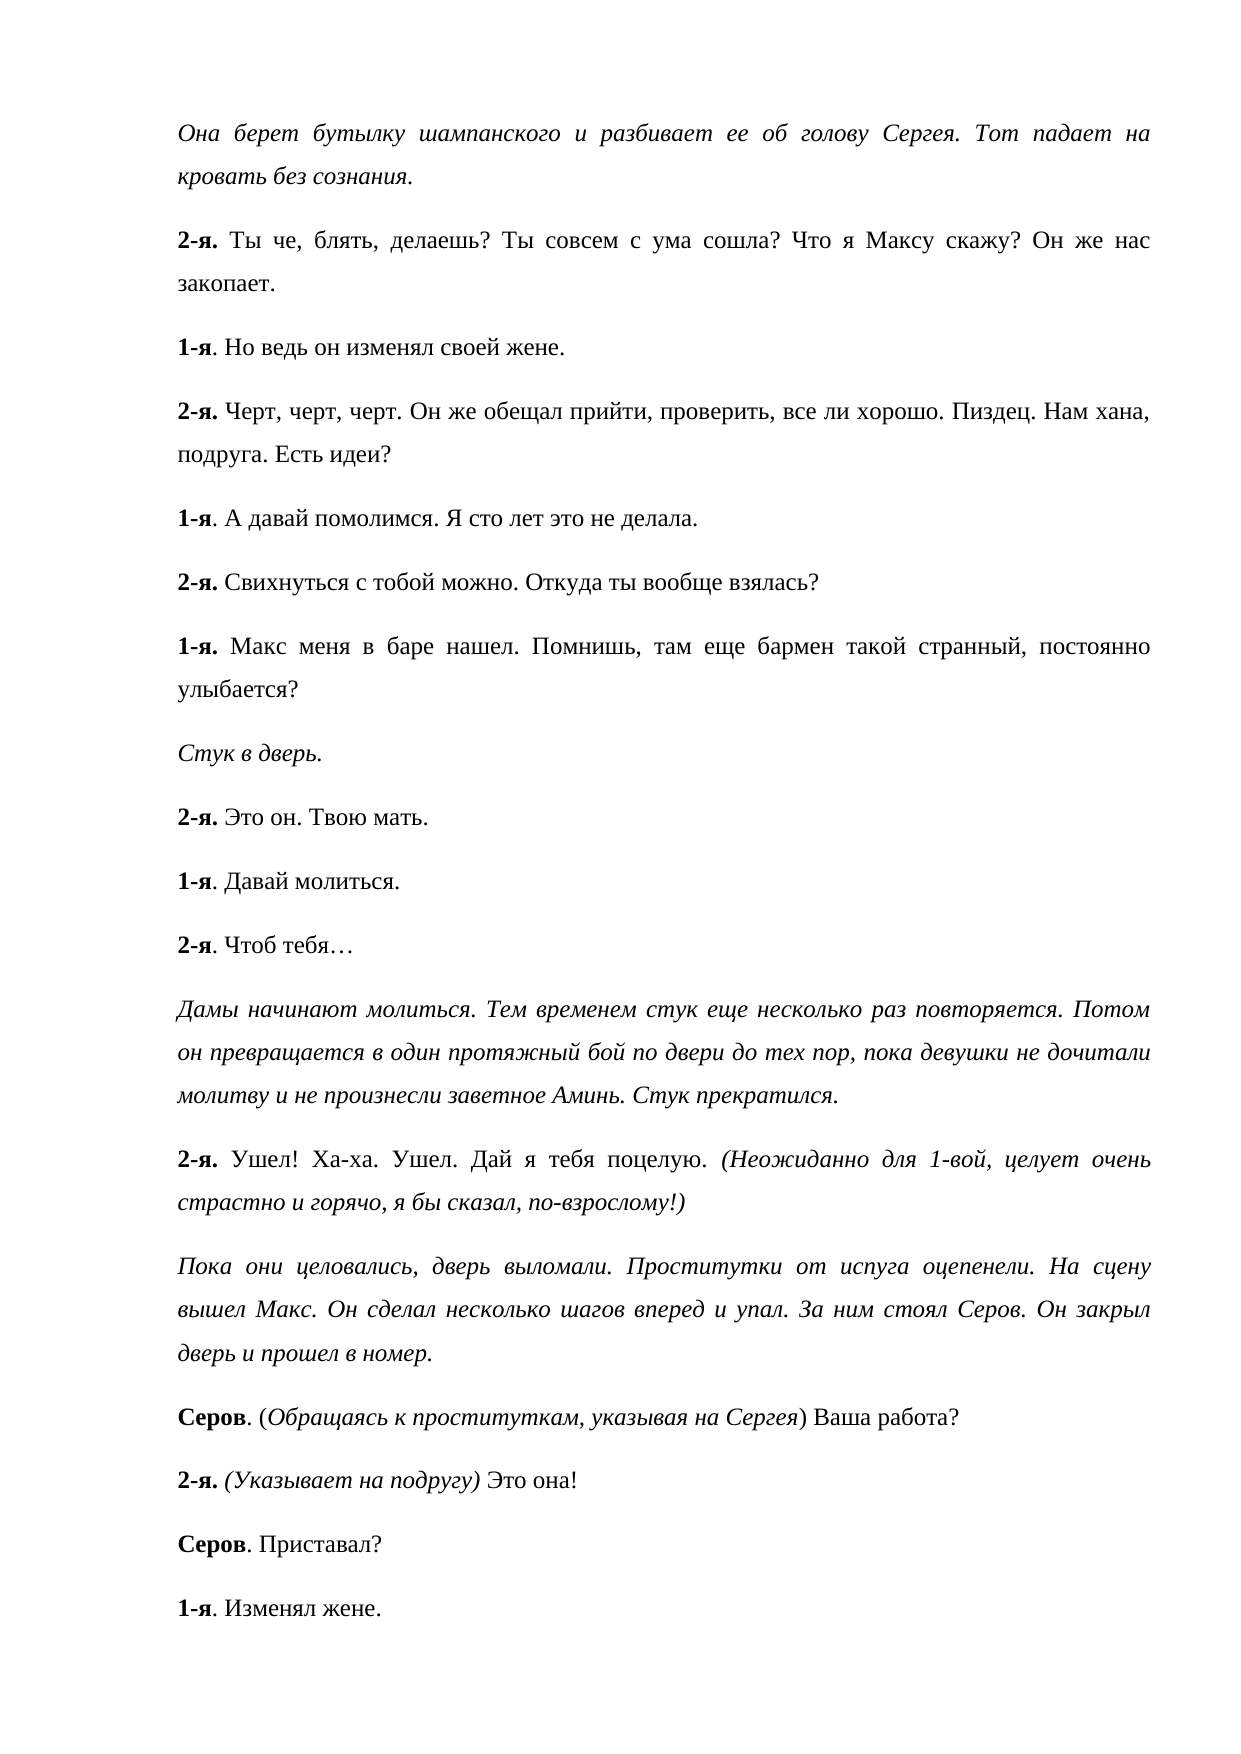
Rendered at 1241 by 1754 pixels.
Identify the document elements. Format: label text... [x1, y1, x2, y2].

text 1-я. Изменял жене. [177, 1593, 1152, 1622]
text Дамы начинают молиться. Тем временем стук еще несколько раз повторяется. Потом он превращается в один протяжный бой по двери до тех пор, пока девушки не дочитали молитву и не произнесли заветное Аминь. Стук прекратился. [177, 994, 1152, 1109]
text Серов. Приставал? [177, 1529, 1152, 1558]
text 1-я. Давай молиться. [177, 866, 1152, 895]
text 2-я. Черт, черт, черт. Он же обещал прийти, проверить, все ли хорошо. Пиздец. Нам хана, подруга. Есть идеи? [177, 396, 1152, 468]
text 1-я. Но ведь он изменял своей жене. [177, 332, 1152, 361]
text Пока они целовались, дверь выломали. Проститутки от испуга оцепенели. На сцену вышел Макс. Он сделал несколько шагов вперед и упал. За ним стоял Серов. Он закрыл дверь и прошел в номер. [177, 1251, 1152, 1366]
text 2-я. Чтоб тебя… [177, 930, 1152, 959]
text 2-я. Это он. Твою мать. [177, 802, 1152, 831]
text Она берет бутылку шампанского и разбивает ее об голову Сергея. Тот падает на кровать без сознания. [177, 118, 1152, 190]
text 1-я. А давай помолимся. Я сто лет это не делала. [177, 503, 1152, 532]
text Стук в дверь. [177, 738, 1152, 767]
text 2-я. (Указывает на подругу) Это она! [177, 1466, 1152, 1494]
text 1-я. Макс меня в баре нашел. Помнишь, там еще бармен такой странный, постоянно улыбается? [177, 631, 1152, 703]
text 2-я. Ты че, блять, делаешь? Ты совсем с ума сошла? Что я Максу скажу? Он же нас закопает. [177, 225, 1152, 297]
text 2-я. Свихнуться с тобой можно. Откуда ты вообще взялась? [177, 567, 1152, 596]
text Серов. (Обращаясь к проституткам, указывая на Сергея) Ваша работа? [177, 1402, 1152, 1430]
text 2-я. Ушел! Ха-ха. Ушел. Дай я тебя поцелую. (Неожиданно для 1-вой, целует очень страстно и горячо, я бы сказал, по-взрослому!) [177, 1144, 1152, 1216]
